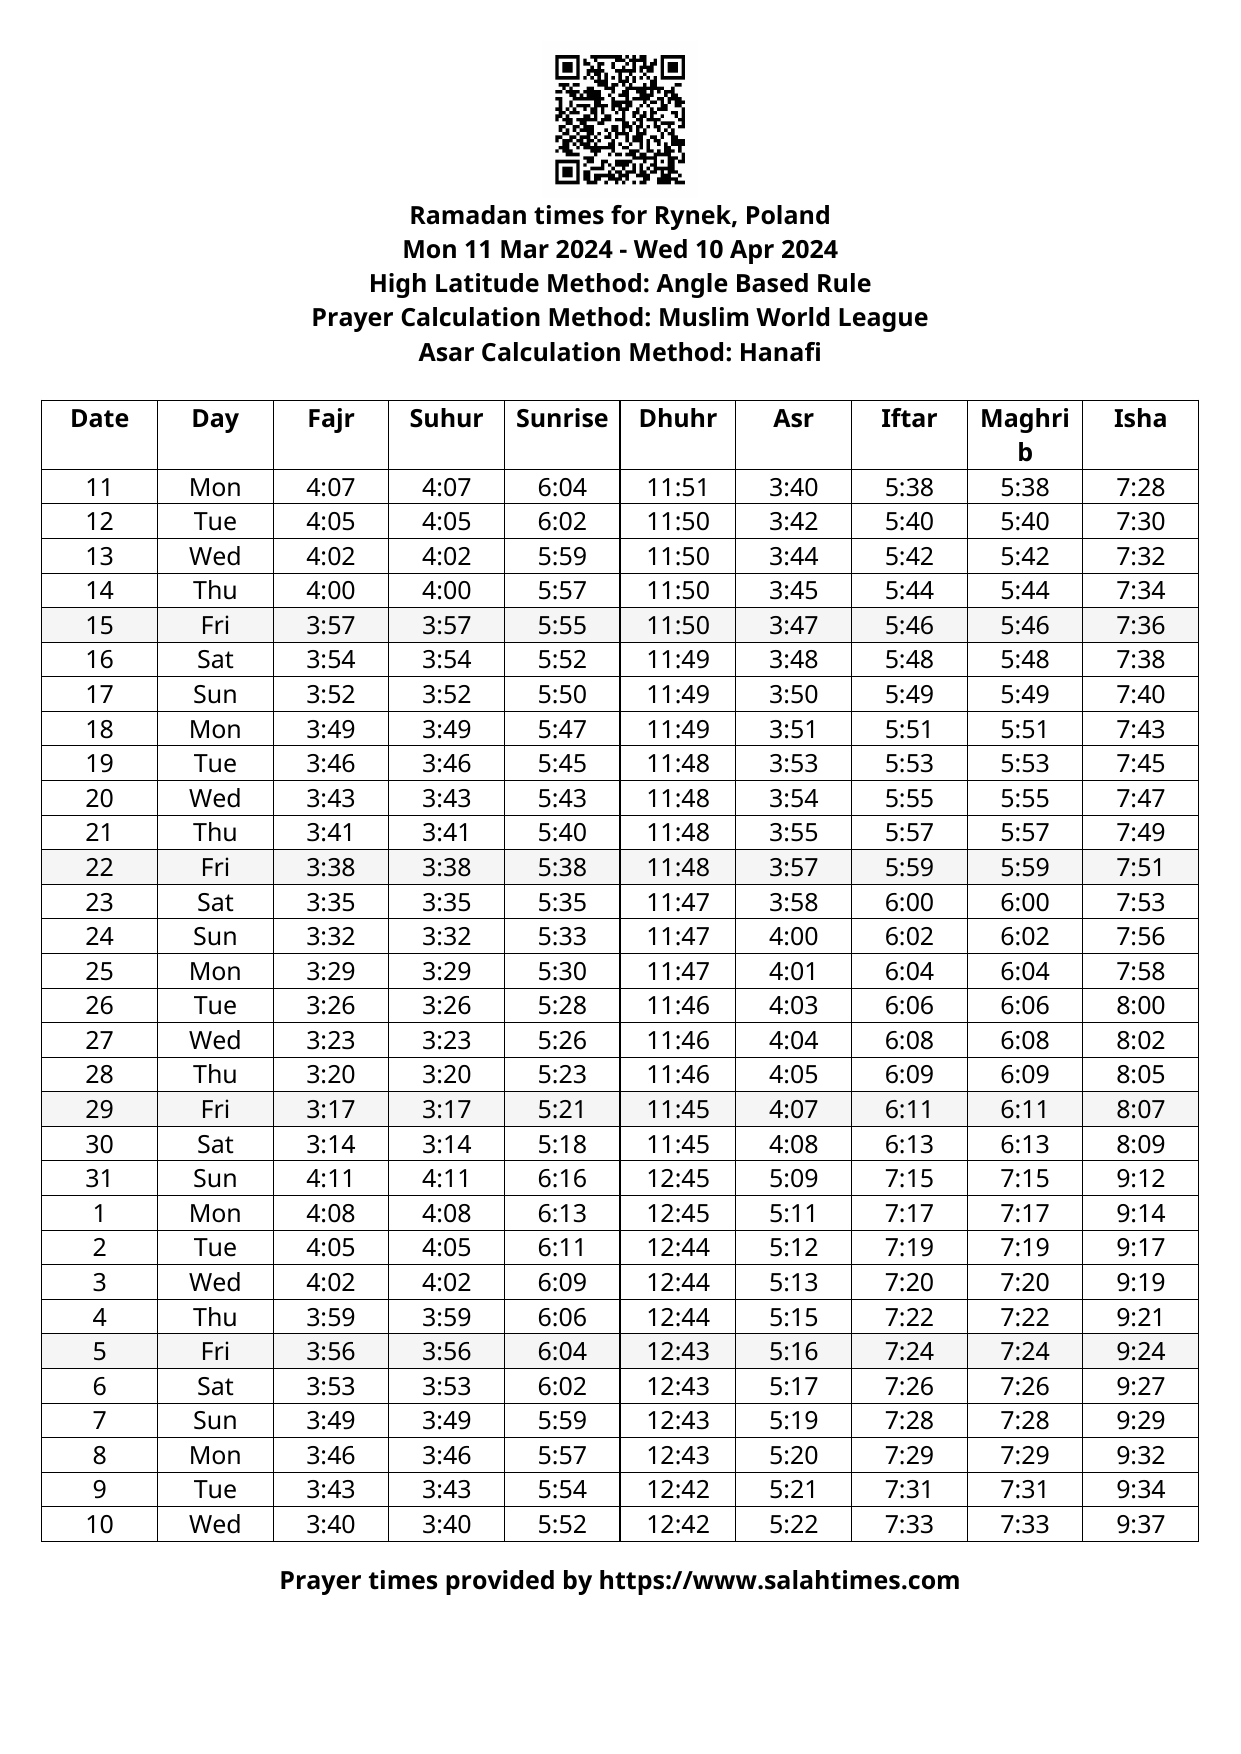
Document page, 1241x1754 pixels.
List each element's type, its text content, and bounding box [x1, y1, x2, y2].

table_cell 11:47 [621, 885, 735, 918]
table_cell 6:02 [505, 1369, 619, 1402]
table_cell 12:43 [621, 1334, 735, 1368]
table_cell Sat [158, 643, 273, 676]
table_cell 11:46 [621, 989, 735, 1022]
table_cell 9:19 [1083, 1265, 1198, 1299]
table_cell Tue [158, 1231, 273, 1264]
table_cell 5:09 [736, 1161, 851, 1195]
table_cell 5:59 [968, 850, 1082, 884]
table_cell Tue [158, 1473, 273, 1506]
table_cell 7:36 [1083, 608, 1198, 642]
table_cell 3:38 [389, 850, 504, 884]
table_cell 7:17 [852, 1196, 967, 1229]
table_cell 7:17 [968, 1196, 1082, 1229]
table_cell 3:56 [389, 1334, 504, 1368]
table_cell 29 [42, 1092, 157, 1126]
table_cell 5:49 [968, 677, 1082, 711]
table_cell 11:49 [621, 643, 735, 676]
table_cell 3:32 [274, 919, 388, 953]
table_cell 4:02 [274, 539, 388, 572]
table_cell 7:53 [1083, 885, 1198, 918]
table_cell 3:35 [274, 885, 388, 918]
text Mon 11 Mar 2024 - Wed 10 Apr 2024 [42, 232, 1198, 266]
table_cell 4:02 [389, 1265, 504, 1299]
table_cell 6:11 [505, 1231, 619, 1264]
table_cell 3:17 [389, 1092, 504, 1126]
table_cell 5:22 [736, 1507, 851, 1541]
table_cell 5:12 [736, 1231, 851, 1264]
table_cell 12:44 [621, 1231, 735, 1264]
table_cell 5:57 [968, 816, 1082, 849]
table_cell 8:07 [1083, 1092, 1198, 1126]
table_cell 12:43 [621, 1438, 735, 1472]
table_cell 7:28 [968, 1404, 1082, 1437]
table_cell 6:13 [505, 1196, 619, 1229]
table_cell 3:42 [736, 504, 851, 538]
table_cell 6:02 [968, 919, 1082, 953]
table_cell 5:38 [505, 850, 619, 884]
table_cell 11:50 [621, 574, 735, 607]
table_cell 12:42 [621, 1507, 735, 1541]
table_cell 4:04 [736, 1023, 851, 1057]
table_cell 3:45 [736, 574, 851, 607]
table_cell 15 [42, 608, 157, 642]
table_cell 8:02 [1083, 1023, 1198, 1057]
table_cell 3:43 [389, 781, 504, 814]
text Ramadan times for Rynek, Poland [42, 198, 1198, 232]
table_cell 3:23 [389, 1023, 504, 1057]
table_cell 3:53 [274, 1369, 388, 1402]
table_cell 3:57 [736, 850, 851, 884]
table_cell 5:45 [505, 746, 619, 780]
table_cell 5:18 [505, 1127, 619, 1160]
table_cell 4:05 [274, 504, 388, 538]
table_cell 12:45 [621, 1161, 735, 1195]
table_cell 5:59 [505, 539, 619, 572]
table_cell 5:53 [852, 746, 967, 780]
table_cell 7:31 [852, 1473, 967, 1506]
table_cell 3:26 [389, 989, 504, 1022]
table_cell 9 [42, 1473, 157, 1506]
table_cell 3:17 [274, 1092, 388, 1126]
table_cell 6:09 [505, 1265, 619, 1299]
table_cell Thu [158, 1300, 273, 1333]
table_cell 27 [42, 1023, 157, 1057]
table_cell 5 [42, 1334, 157, 1368]
table_cell 6:08 [852, 1023, 967, 1057]
table_cell 17 [42, 677, 157, 711]
table_cell 21 [42, 816, 157, 849]
table_cell 8:09 [1083, 1127, 1198, 1160]
table_cell 6:09 [852, 1058, 967, 1091]
table_cell 5:21 [505, 1092, 619, 1126]
table_cell Tue [158, 504, 273, 538]
table_cell 7:38 [1083, 643, 1198, 676]
table_cell 3:43 [389, 1473, 504, 1506]
table_cell 3:49 [274, 1404, 388, 1437]
table_cell 6:11 [852, 1092, 967, 1126]
table_cell 1 [42, 1196, 157, 1229]
table_cell 5:23 [505, 1058, 619, 1091]
table_cell 3:14 [274, 1127, 388, 1160]
table_cell 6:02 [505, 504, 619, 538]
table_cell 6:13 [852, 1127, 967, 1160]
table_cell 5:52 [505, 643, 619, 676]
table_cell 26 [42, 989, 157, 1022]
table_cell 11:48 [621, 816, 735, 849]
table_cell 5:44 [968, 574, 1082, 607]
table_cell Fri [158, 850, 273, 884]
table_cell 2 [42, 1231, 157, 1264]
table_cell 7:40 [1083, 677, 1198, 711]
table_cell 12:42 [621, 1473, 735, 1506]
table_cell 5:15 [736, 1300, 851, 1333]
table_cell 7:51 [1083, 850, 1198, 884]
table_cell 7:19 [968, 1231, 1082, 1264]
table_cell 11:46 [621, 1058, 735, 1091]
table_cell Wed [158, 1507, 273, 1541]
table_cell 11:46 [621, 1023, 735, 1057]
table_cell 9:29 [1083, 1404, 1198, 1437]
table_cell 6:11 [968, 1092, 1082, 1126]
table_cell 3:35 [389, 885, 504, 918]
table_cell 11:51 [621, 470, 735, 503]
table_header Date [42, 401, 157, 469]
table_cell Tue [158, 989, 273, 1022]
table_cell 7:19 [852, 1231, 967, 1264]
table_cell 11:50 [621, 608, 735, 642]
table_cell 4:05 [736, 1058, 851, 1091]
table_cell 5:40 [852, 504, 967, 538]
table_cell 7:15 [968, 1161, 1082, 1195]
table_cell 4:00 [274, 574, 388, 607]
table_cell Mon [158, 1196, 273, 1229]
table_cell 12:43 [621, 1404, 735, 1437]
table_cell 3 [42, 1265, 157, 1299]
table_header Dhuhr [621, 401, 735, 469]
table_cell Sun [158, 1161, 273, 1195]
table_cell Fri [158, 608, 273, 642]
text Prayer times provided by https://www.salahtimes.com [42, 1563, 1198, 1597]
text High Latitude Method: Angle Based Rule [42, 266, 1198, 300]
table_cell 3:20 [274, 1058, 388, 1091]
table_cell 28 [42, 1058, 157, 1091]
table_cell 11:48 [621, 746, 735, 780]
table_cell Fri [158, 1334, 273, 1368]
table_cell 4:07 [389, 470, 504, 503]
table_cell 9:12 [1083, 1161, 1198, 1195]
table_cell 3:57 [389, 608, 504, 642]
table_cell 6:09 [968, 1058, 1082, 1091]
table_cell 7:24 [852, 1334, 967, 1368]
table_cell 5:57 [505, 574, 619, 607]
table_cell 5:21 [736, 1473, 851, 1506]
table_cell 3:29 [274, 954, 388, 987]
table_cell 5:43 [505, 781, 619, 814]
table_cell 9:21 [1083, 1300, 1198, 1333]
table_cell 6:06 [505, 1300, 619, 1333]
table_cell 11:48 [621, 850, 735, 884]
table_cell 4:11 [389, 1161, 504, 1195]
table_cell 3:54 [274, 643, 388, 676]
table_cell 7:43 [1083, 712, 1198, 745]
table_header Isha [1083, 401, 1198, 469]
table_cell 11:49 [621, 677, 735, 711]
table_cell 5:46 [968, 608, 1082, 642]
table_cell 6:04 [852, 954, 967, 987]
table_cell 5:59 [852, 850, 967, 884]
table_cell Sun [158, 1404, 273, 1437]
table_cell 6:00 [852, 885, 967, 918]
table_cell 16 [42, 643, 157, 676]
table_cell 5:51 [968, 712, 1082, 745]
table_cell 5:44 [852, 574, 967, 607]
table_cell Mon [158, 470, 273, 503]
table_cell 18 [42, 712, 157, 745]
table_cell 3:48 [736, 643, 851, 676]
table_cell 19 [42, 746, 157, 780]
table_cell 3:32 [389, 919, 504, 953]
table_cell 5:53 [968, 746, 1082, 780]
table_cell 3:23 [274, 1023, 388, 1057]
table_cell 5:35 [505, 885, 619, 918]
table_cell Mon [158, 1438, 273, 1472]
table_cell 3:46 [389, 1438, 504, 1472]
table_header Suhur [389, 401, 504, 469]
table_cell 3:52 [274, 677, 388, 711]
table_cell 5:13 [736, 1265, 851, 1299]
table_cell Thu [158, 574, 273, 607]
table_cell 3:55 [736, 816, 851, 849]
table_cell 5:28 [505, 989, 619, 1022]
table_cell 5:42 [852, 539, 967, 572]
table_cell 7:31 [968, 1473, 1082, 1506]
table_cell 6:04 [968, 954, 1082, 987]
table_cell Tue [158, 746, 273, 780]
table_cell 3:41 [274, 816, 388, 849]
table_cell 7:15 [852, 1161, 967, 1195]
table_cell 12:44 [621, 1265, 735, 1299]
table_cell 4:02 [389, 539, 504, 572]
table_cell 12:43 [621, 1369, 735, 1402]
table_cell 4:02 [274, 1265, 388, 1299]
table_cell 5:48 [852, 643, 967, 676]
table_cell 3:49 [274, 712, 388, 745]
table_cell 3:40 [274, 1507, 388, 1541]
table_cell 5:17 [736, 1369, 851, 1402]
table_cell 3:46 [274, 746, 388, 780]
table_cell Mon [158, 712, 273, 745]
table_cell 8 [42, 1438, 157, 1472]
table_cell 9:32 [1083, 1438, 1198, 1472]
table_cell 12 [42, 504, 157, 538]
table_cell 3:53 [389, 1369, 504, 1402]
table_cell 5:16 [736, 1334, 851, 1368]
table_cell Sat [158, 1369, 273, 1402]
table_cell 7:22 [968, 1300, 1082, 1333]
table_header Asr [736, 401, 851, 469]
table_cell 6:13 [968, 1127, 1082, 1160]
table_cell 5:38 [968, 470, 1082, 503]
table_cell 5:51 [852, 712, 967, 745]
table_cell 5:40 [505, 816, 619, 849]
table_cell 7:22 [852, 1300, 967, 1333]
table_cell 5:50 [505, 677, 619, 711]
table_cell 6:06 [852, 989, 967, 1022]
table_cell 10 [42, 1507, 157, 1541]
table_cell 5:46 [852, 608, 967, 642]
table_cell 11:50 [621, 539, 735, 572]
table_cell 14 [42, 574, 157, 607]
table_cell 3:54 [389, 643, 504, 676]
table_cell 7:33 [852, 1507, 967, 1541]
table_cell 9:37 [1083, 1507, 1198, 1541]
table_cell 12:45 [621, 1196, 735, 1229]
table_cell Thu [158, 816, 273, 849]
table_cell 8:00 [1083, 989, 1198, 1022]
table_cell 4:01 [736, 954, 851, 987]
table_cell 4:05 [274, 1231, 388, 1264]
table_cell 3:46 [274, 1438, 388, 1472]
table_cell 6:00 [968, 885, 1082, 918]
table_cell 7:24 [968, 1334, 1082, 1368]
table_cell 7:33 [968, 1507, 1082, 1541]
table_cell 3:56 [274, 1334, 388, 1368]
table_cell 20 [42, 781, 157, 814]
table_cell 9:24 [1083, 1334, 1198, 1368]
table_header Day [158, 401, 273, 469]
table_cell Wed [158, 1023, 273, 1057]
table_cell 7 [42, 1404, 157, 1437]
table_cell 4:00 [736, 919, 851, 953]
table_cell 12:44 [621, 1300, 735, 1333]
table_cell 5:52 [505, 1507, 619, 1541]
table_cell 3:57 [274, 608, 388, 642]
table_cell 5:48 [968, 643, 1082, 676]
table_cell 11:50 [621, 504, 735, 538]
table_cell 5:38 [852, 470, 967, 503]
text Prayer Calculation Method: Muslim World League [42, 300, 1198, 334]
table_cell 3:29 [389, 954, 504, 987]
table_cell 5:40 [968, 504, 1082, 538]
table_cell 3:59 [274, 1300, 388, 1333]
table_cell 3:40 [389, 1507, 504, 1541]
table_cell 7:20 [968, 1265, 1082, 1299]
table_cell 7:30 [1083, 504, 1198, 538]
table_cell 5:54 [505, 1473, 619, 1506]
table_cell Sat [158, 885, 273, 918]
table_cell 11:47 [621, 954, 735, 987]
table_cell 7:28 [852, 1404, 967, 1437]
table_cell 3:46 [389, 746, 504, 780]
table_cell 31 [42, 1161, 157, 1195]
table_cell 5:55 [505, 608, 619, 642]
table_cell 5:30 [505, 954, 619, 987]
table_cell Sun [158, 677, 273, 711]
table_cell 3:44 [736, 539, 851, 572]
text Asar Calculation Method: Hanafi [42, 334, 1198, 368]
table_cell 3:14 [389, 1127, 504, 1160]
table_cell 9:14 [1083, 1196, 1198, 1229]
table_cell 4:07 [736, 1092, 851, 1126]
table_cell 3:53 [736, 746, 851, 780]
table_cell 7:28 [1083, 470, 1198, 503]
table_cell 6:02 [852, 919, 967, 953]
table_cell 11:45 [621, 1127, 735, 1160]
table_cell 5:33 [505, 919, 619, 953]
table_cell 5:26 [505, 1023, 619, 1057]
table_cell 4:00 [389, 574, 504, 607]
table_cell Thu [158, 1058, 273, 1091]
table_cell 9:27 [1083, 1369, 1198, 1402]
table_cell 5:55 [852, 781, 967, 814]
table_cell 3:41 [389, 816, 504, 849]
table_cell 5:49 [852, 677, 967, 711]
table_cell 23 [42, 885, 157, 918]
table_cell 11:47 [621, 919, 735, 953]
table_cell 3:52 [389, 677, 504, 711]
table_cell 24 [42, 919, 157, 953]
table_cell 5:57 [852, 816, 967, 849]
table_cell 5:47 [505, 712, 619, 745]
table_cell 7:34 [1083, 574, 1198, 607]
table_cell 6:04 [505, 470, 619, 503]
table_cell Wed [158, 781, 273, 814]
table_cell 4 [42, 1300, 157, 1333]
table_cell 25 [42, 954, 157, 987]
table_cell 4:07 [274, 470, 388, 503]
table_cell 6:08 [968, 1023, 1082, 1057]
table_cell 4:03 [736, 989, 851, 1022]
table_cell 5:59 [505, 1404, 619, 1437]
table_cell Wed [158, 1265, 273, 1299]
table_header Maghrib [968, 401, 1082, 469]
table_cell 6:06 [968, 989, 1082, 1022]
table_cell 7:26 [968, 1369, 1082, 1402]
table_cell 5:11 [736, 1196, 851, 1229]
table_cell 3:40 [736, 470, 851, 503]
table_cell 3:20 [389, 1058, 504, 1091]
table_cell 9:34 [1083, 1473, 1198, 1506]
table_cell 7:49 [1083, 816, 1198, 849]
table_cell 7:29 [852, 1438, 967, 1472]
table_cell Mon [158, 954, 273, 987]
table_cell 6 [42, 1369, 157, 1402]
table_cell 11:49 [621, 712, 735, 745]
table_cell 5:57 [505, 1438, 619, 1472]
table_cell 6:04 [505, 1334, 619, 1368]
table_cell 11 [42, 470, 157, 503]
table_cell Sun [158, 919, 273, 953]
table_cell 11:48 [621, 781, 735, 814]
table_cell 4:05 [389, 504, 504, 538]
table_cell 22 [42, 850, 157, 884]
table_cell 9:17 [1083, 1231, 1198, 1264]
table_cell 5:55 [968, 781, 1082, 814]
table_cell 3:49 [389, 712, 504, 745]
table_header Iftar [852, 401, 967, 469]
table_cell 3:43 [274, 1473, 388, 1506]
table_cell 3:59 [389, 1300, 504, 1333]
table_cell 7:20 [852, 1265, 967, 1299]
table_header Sunrise [505, 401, 619, 469]
table_cell 4:08 [274, 1196, 388, 1229]
table_cell 4:05 [389, 1231, 504, 1264]
table_cell 11:45 [621, 1092, 735, 1126]
table_cell 3:43 [274, 781, 388, 814]
table_cell 7:58 [1083, 954, 1198, 987]
table_cell 3:49 [389, 1404, 504, 1437]
table_cell 4:08 [389, 1196, 504, 1229]
table_cell 3:50 [736, 677, 851, 711]
table_cell 7:45 [1083, 746, 1198, 780]
table_cell 5:42 [968, 539, 1082, 572]
table_cell 7:29 [968, 1438, 1082, 1472]
table_cell 3:58 [736, 885, 851, 918]
table_cell 5:20 [736, 1438, 851, 1472]
picture [542, 41, 699, 198]
table_cell 3:26 [274, 989, 388, 1022]
table_cell 3:51 [736, 712, 851, 745]
table_cell 4:11 [274, 1161, 388, 1195]
table_cell 30 [42, 1127, 157, 1160]
table_cell Fri [158, 1092, 273, 1126]
table_cell Sat [158, 1127, 273, 1160]
table_cell 5:19 [736, 1404, 851, 1437]
table_cell 8:05 [1083, 1058, 1198, 1091]
table_header Fajr [274, 401, 388, 469]
table_cell 7:26 [852, 1369, 967, 1402]
table_cell 4:08 [736, 1127, 851, 1160]
table_cell 3:47 [736, 608, 851, 642]
table_cell 7:47 [1083, 781, 1198, 814]
table_cell 7:56 [1083, 919, 1198, 953]
table_cell 3:54 [736, 781, 851, 814]
table_cell 6:16 [505, 1161, 619, 1195]
table_cell 3:38 [274, 850, 388, 884]
table_cell Wed [158, 539, 273, 572]
table_cell 13 [42, 539, 157, 572]
table_cell 7:32 [1083, 539, 1198, 572]
